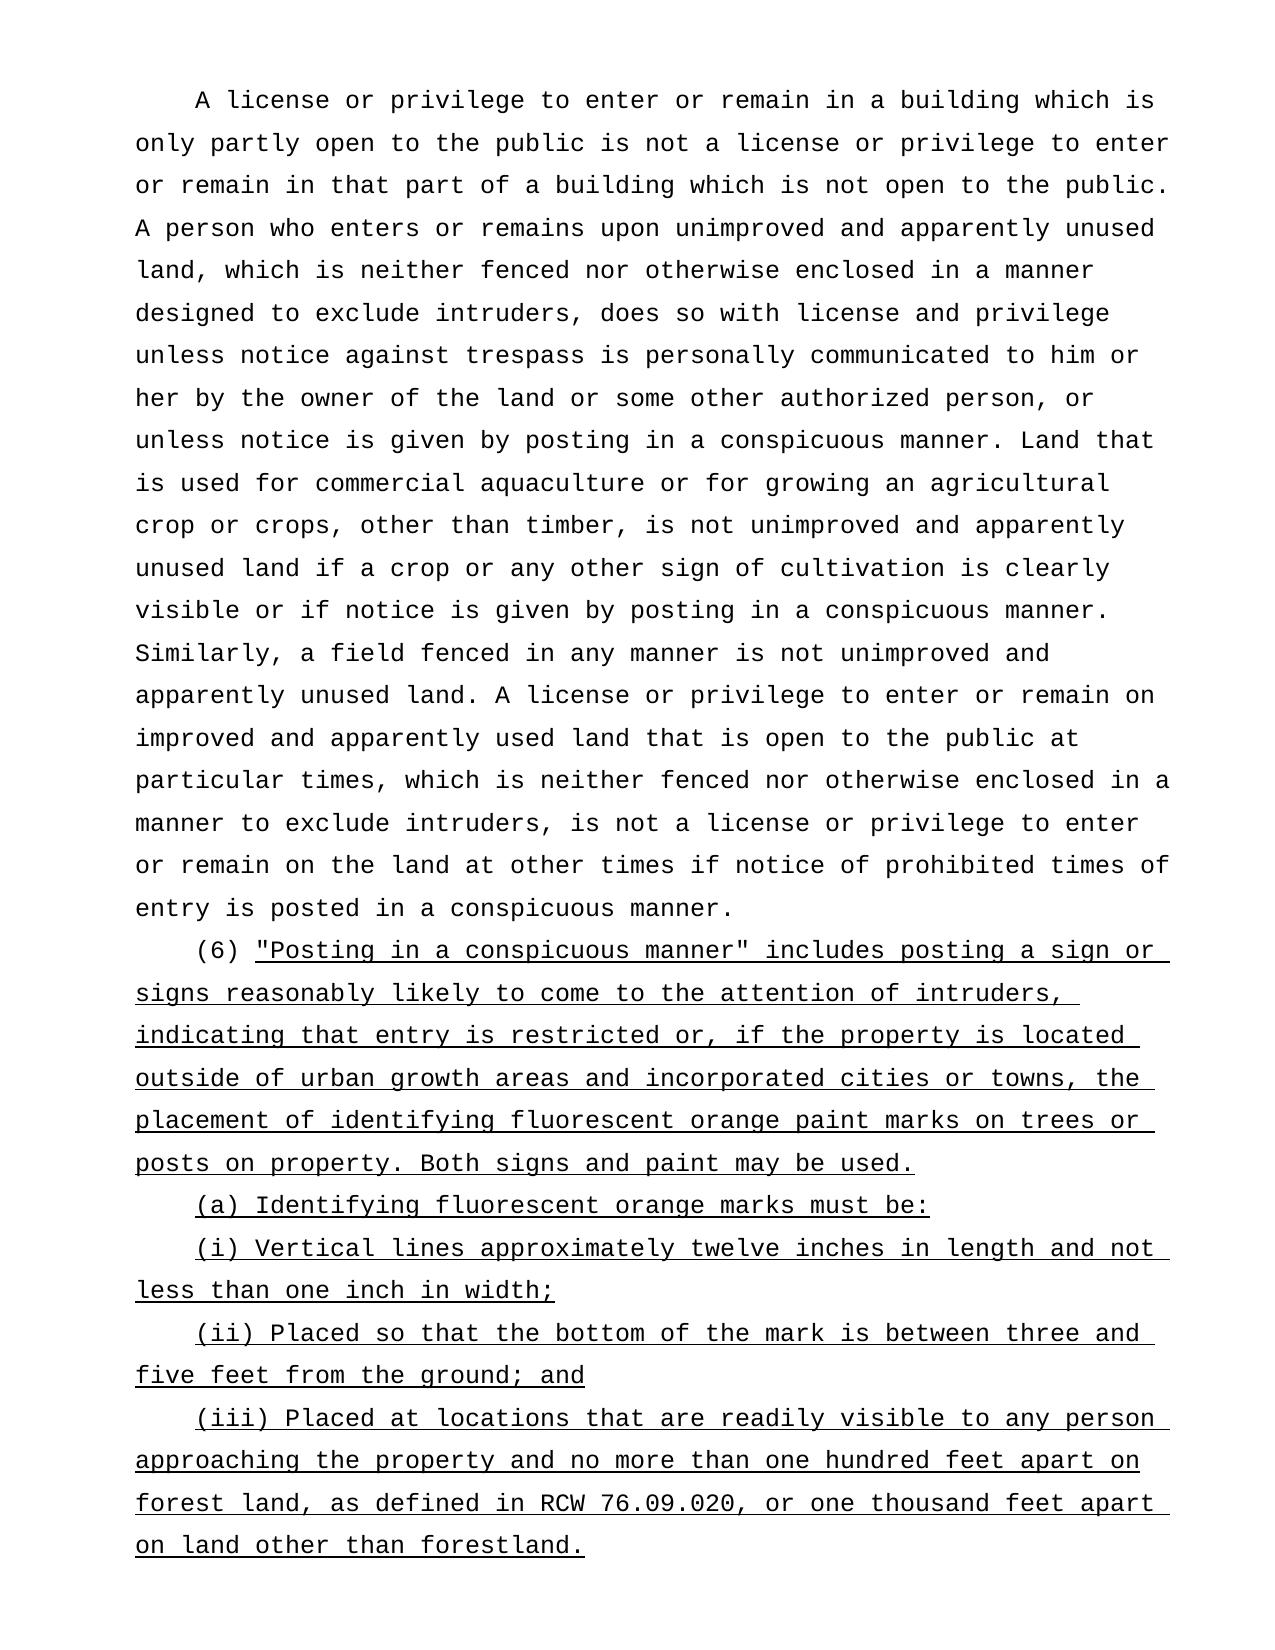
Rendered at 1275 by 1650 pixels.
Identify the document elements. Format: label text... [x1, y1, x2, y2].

text A license or privilege to enter or remain in a building which is only partly open to the public is not a license or privilege to enter or remain in that part of a building which is not open to the public. A person who enters or remains upon unimproved and apparently unused land, which is neither fenced nor otherwise enclosed in a manner designed to exclude intruders, does so with license and privilege unless notice against trespass is personally communicated to him or her by the owner of the land or some other authorized person, or unless notice is given by posting in a conspicuous manner. Land that is used for commercial aquaculture or for growing an agricultural crop or crops, other than timber, is not unimproved and apparently unused land if a crop or any other sign of cultivation is clearly visible or if notice is given by posting in a conspicuous manner. Similarly, a field fenced in any manner is not unimproved and apparently unused land. A license or privilege to enter or remain on improved and apparently used land that is open to the public at particular times, which is neither fenced nor otherwise enclosed in a manner to exclude intruders, is not a license or privilege to enter or remain on the land at other times if notice of prohibited times of entry is posted in a conspicuous manner. [135, 75, 1170, 925]
text (iii) Placed at locations that are readily visible to any person approaching the property and no more than one hundred feet apart on forest land, as defined in RCW 76.09.020, or one thousand feet apart on land other than forestland. [135, 1515, 1170, 1562]
text (a) Identifying fluorescent orange marks must be: [135, 1180, 1170, 1222]
text (iii) Placed at locations that are readily visible to any person approaching the property and no more than one hundred feet apart on forest land, as defined in RCW 76.09.020, or one thousand feet apart on land other than forestland. [135, 1392, 1170, 1514]
text (ii) Placed so that the bottom of the mark is between three and five feet from the ground; and [135, 1307, 1170, 1392]
text (6) "Posting in a conspicuous manner" includes posting a sign or signs reasonably likely to come to the attention of intruders, indicating that entry is restricted or, if the property is located outside of urban growth areas and incorporated cities or towns, the placement of identifying fluorescent orange paint marks on trees or posts on property. Both signs and paint may be used. [135, 925, 1170, 1180]
text (i) Vertical lines approximately twelve inches in length and not less than one inch in width; [135, 1222, 1170, 1307]
